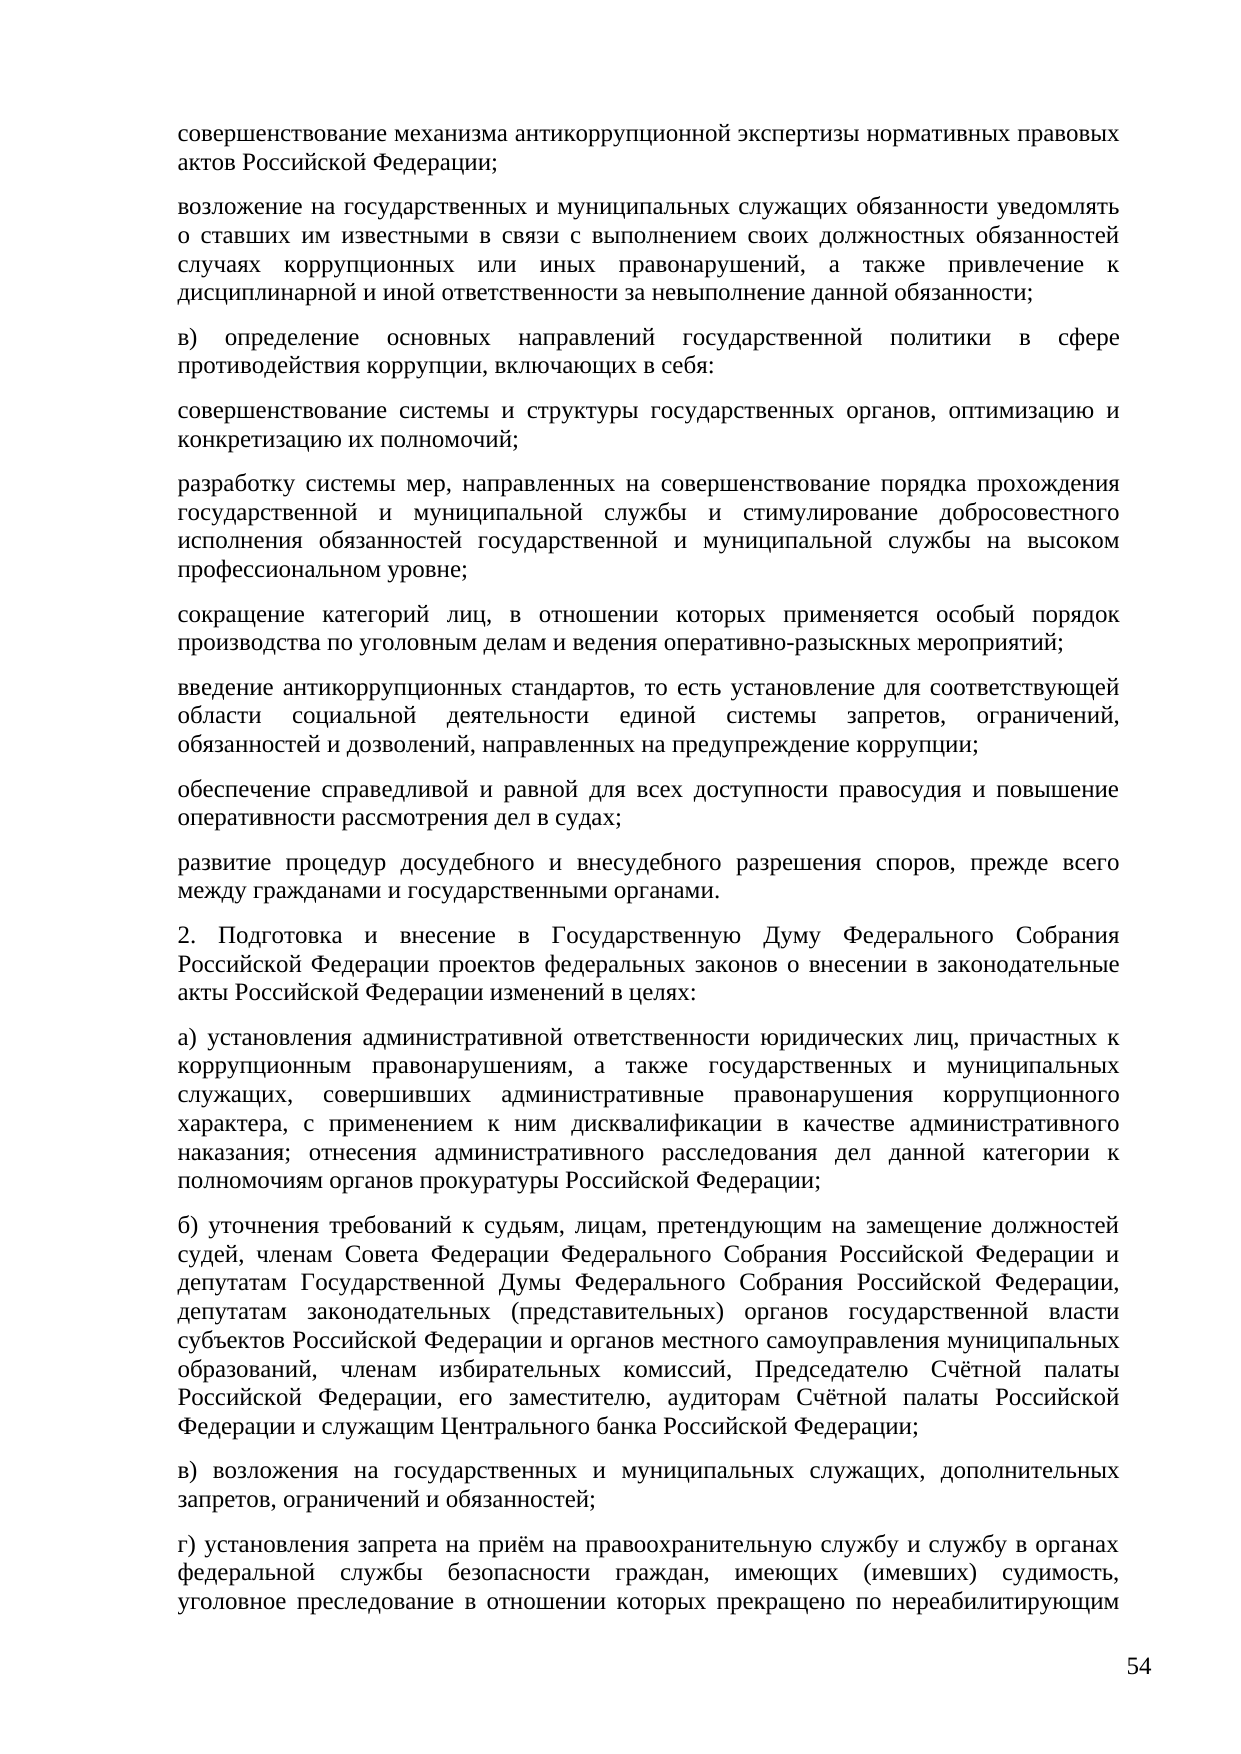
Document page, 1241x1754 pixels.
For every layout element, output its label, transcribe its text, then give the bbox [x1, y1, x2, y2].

text развитие процедур досудебного и внесудебного разрешения споров, прежде всего между гражданами и государственными органами. [177, 847, 1120, 904]
text введение антикоррупционных стандартов, то есть установление для соответствующей области социальной деятельности единой системы запретов, ограничений, обязанностей и дозволений, направленных на предупреждение коррупции; [177, 672, 1120, 758]
text обеспечение справедливой и равной для всех доступности правосудия и повышение оперативности рассмотрения дел в судах; [177, 774, 1120, 831]
text 2. Подготовка и внесение в Государственную Думу Федерального Собрания Российской Федерации проектов федеральных законов о внесении в законодательные акты Российской Федерации изменений в целях: [177, 920, 1120, 1006]
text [177, 1529, 1120, 1615]
text совершенствование механизма антикоррупционной экспертизы нормативных правовых актов Российской Федерации; [177, 118, 1120, 176]
text возложение на государственных и муниципальных служащих обязанности уведомлять о ставших им известными в связи с выполнением своих должностных обязанностей случаях коррупционных или иных правонарушений, а также привлечение к дисциплинарной и иной ответственности за невыполнение данной обязанности; [177, 191, 1120, 306]
text сокращение категорий лиц, в отношении которых применяется особый порядок производства по уголовным делам и ведения оперативно-разыскных мероприятий; [177, 599, 1120, 656]
text разработку системы мер, направленных на совершенствование порядка прохождения государственной и муниципальной службы и стимулирование добросовестного исполнения обязанностей государственной и муниципальной службы на высоком профессиональном уровне; [177, 468, 1120, 583]
text в) возложения на государственных и муниципальных служащих, дополнительных запретов, ограничений и обязанностей; [177, 1456, 1120, 1513]
text в) определение основных направлений государственной политики в сфере противодействия коррупции, включающих в себя: [177, 322, 1120, 379]
text а) установления административной ответственности юридических лиц, причастных к коррупционным правонарушениям, а также государственных и муниципальных служащих, совершивших административные правонарушения коррупционного характера, с применением к ним дисквалификации в качестве административного наказания; отнесения административного расследования дел данной категории к полномочиям органов прокуратуры Российской Федерации; [177, 1022, 1120, 1194]
text б) уточнения требований к судьям, лицам, претендующим на замещение должностей судей, членам Совета Федерации Федерального Собрания Российской Федерации и депутатам Государственной Думы Федерального Собрания Российской Федерации, депутатам законодательных (представительных) органов государственной власти субъектов Российской Федерации и органов местного самоуправления муниципальных образований, членам избирательных комиссий, Председателю Счётной палаты Российской Федерации, его заместителю, аудиторам Счётной палаты Российской Федерации и служащим Центрального банка Российской Федерации; [177, 1210, 1120, 1440]
text совершенствование системы и структуры государственных органов, оптимизацию и конкретизацию их полномочий; [177, 395, 1120, 452]
